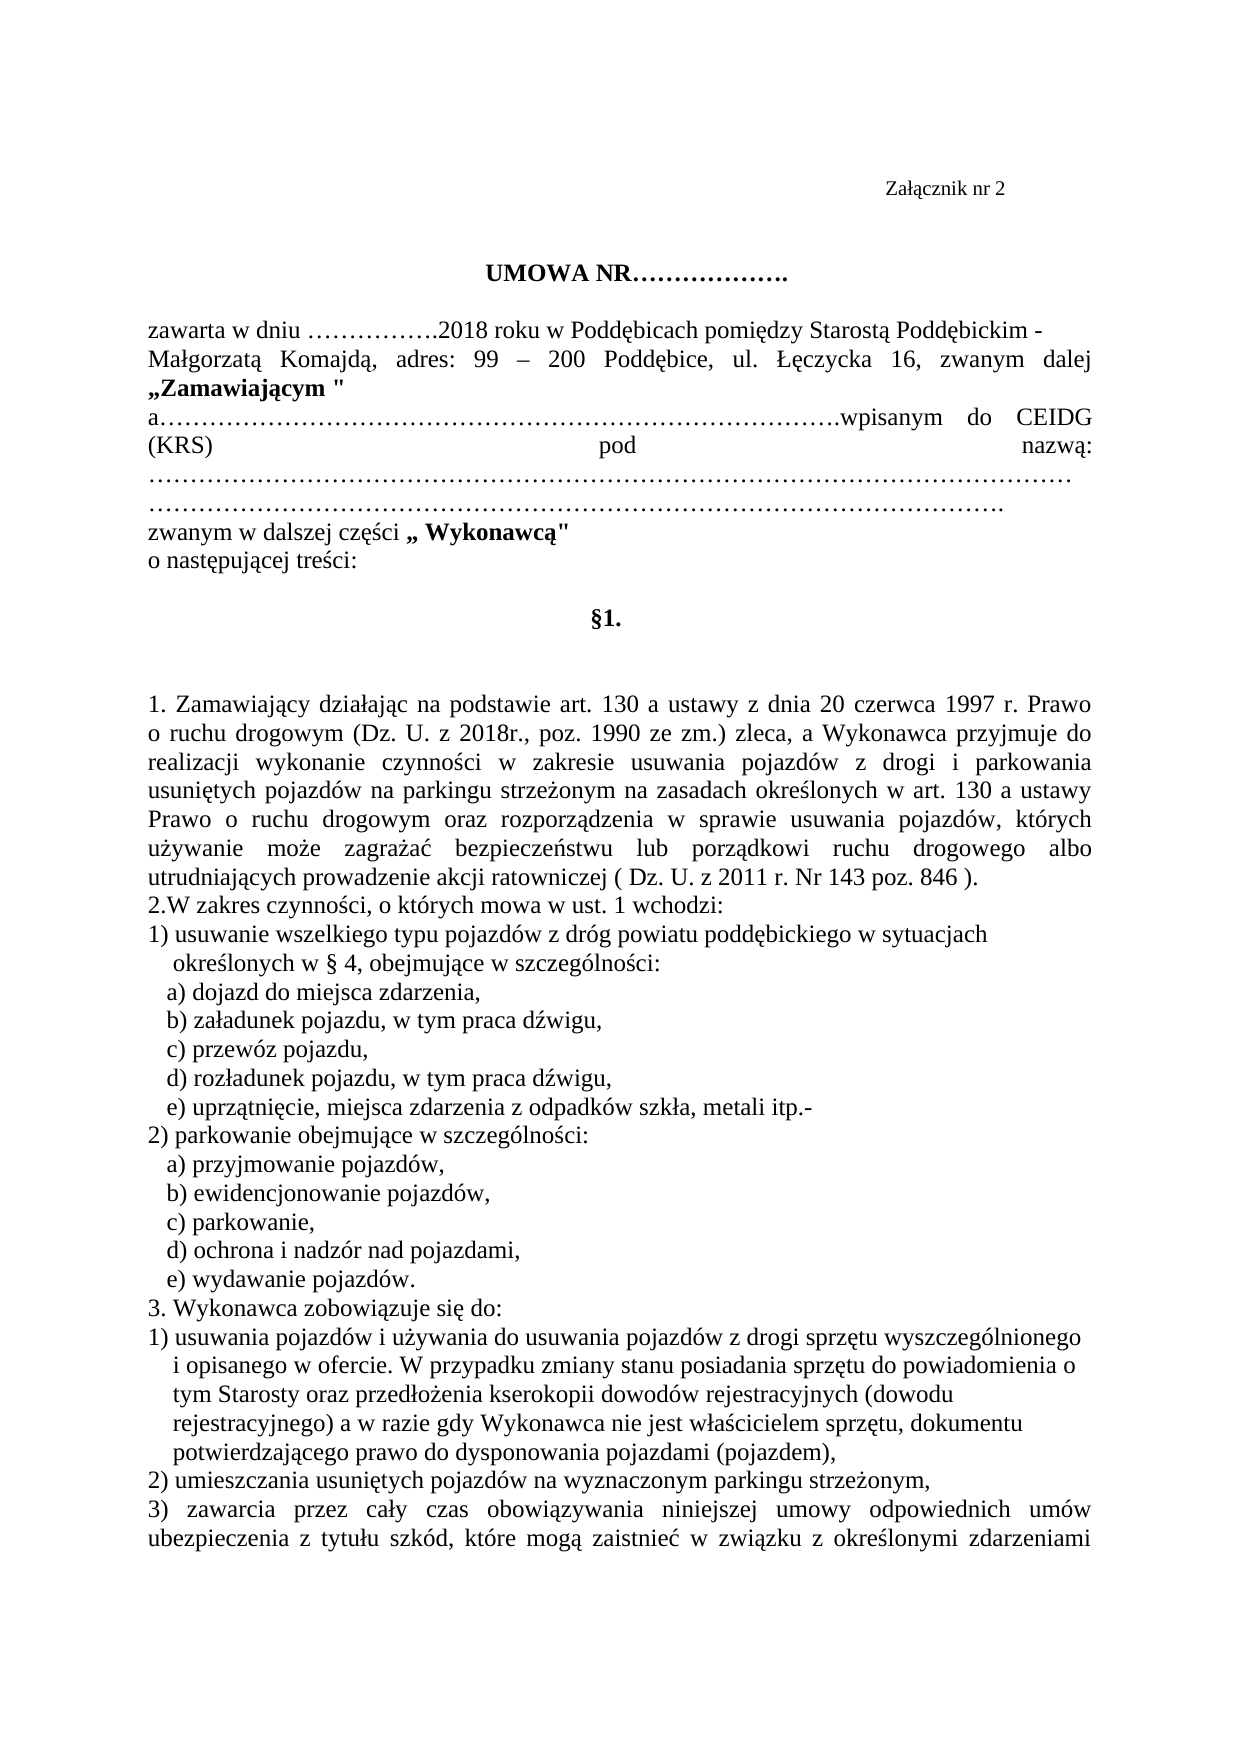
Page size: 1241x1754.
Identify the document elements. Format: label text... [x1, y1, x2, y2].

text e) wydawanie pojazdów. [148, 1264, 1093, 1293]
text określonych w § 4, obejmujące w szczególności: [148, 948, 1093, 977]
text 1) usuwania pojazdów i używania do usuwania pojazdów z drogi sprzętu wyszczególnionego [148, 1322, 1093, 1350]
text d) ochrona i nadzór nad pojazdami, [148, 1235, 1093, 1264]
text §1. [148, 603, 1093, 632]
text zawarta w dniu …………….2018 roku w Poddębicach pomiędzy Starostą Poddębickim - [148, 315, 1093, 344]
text a) dojazd do miejsca zdarzenia, [148, 977, 1093, 1005]
text 1. Zamawiający działając na podstawie art. 130 a ustawy z dnia 20 czerwca 1997 r. Prawo o ruchu drogowym (Dz. U. z 2018r., poz. 1990 ze zm.) zleca, a Wykonawca przyjmuje do realizacji wykonanie czynności w zakresie usuwania pojazdów z drogi i parkowania usuniętych pojazdów na parkingu strzeżonym na zasadach określonych w art. ustawy Prawo o ruchu drogowym oraz rozporządzenia w sprawie usuwania pojazdów, których używanie może zagrażać bezpieczeństwu lub porządkowi ruchu drogowego albo utrudniających prowadzenie akcji ratowniczej ( Dz. U. z 2011 r. Nr 143 poz. 846 ). [148, 689, 1093, 890]
text 1) usuwanie wszelkiego typu pojazdów z dróg powiatu poddębickiego w sytuacjach [148, 919, 1093, 948]
text c) parkowanie, [148, 1207, 1093, 1235]
text e) uprzątnięcie, miejsca zdarzenia z odpadków szkła, metali itp.- [148, 1092, 1093, 1120]
text tym Starosty oraz przedłożenia kserokopii dowodów rejestracyjnych (dowodu [148, 1379, 1093, 1408]
text 2) umieszczania usuniętych pojazdów na wyznaczonym parkingu strzeżonym, [148, 1465, 1093, 1494]
text c) przewóz pojazdu, [148, 1034, 1093, 1063]
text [148, 1494, 1093, 1552]
text a……………………………………………………………………….wpisanym do CEIDG (KRS) pod nazwą:……………………………………………………………………………………………………………………………………………………………………………………………. [148, 402, 1093, 517]
text 3. Wykonawca zobowiązuje się do: [148, 1293, 1093, 1322]
text Małgorzatą Komajdą, adres: 99 – 200 Poddębice, ul. Łęczycka 16, zwanym dalej „Zamawiającym " [148, 344, 1093, 402]
text i opisanego w ofercie. W przypadku zmiany stanu posiadania sprzętu do powiadomienia o [148, 1350, 1093, 1379]
text b) ewidencjonowanie pojazdów, [148, 1178, 1093, 1207]
text zwanym w dalszej części „ Wykonawcą" [148, 517, 1093, 545]
text o następującej treści: [148, 545, 1093, 574]
text rejestracyjnego) a w razie gdy Wykonawca nie jest właścicielem sprzętu, dokumentu [148, 1408, 1093, 1437]
text potwierdzającego prawo do dysponowania pojazdami (pojazdem), [148, 1437, 1093, 1465]
text 2) parkowanie obejmujące w szczególności: [148, 1120, 1093, 1149]
text UMOWA NR………………. [148, 258, 1093, 287]
text 2.W zakres czynności, o których mowa w ust. 1 wchodzi: [148, 890, 1093, 919]
text b) załadunek pojazdu, w tym praca dźwigu, [148, 1005, 1093, 1034]
text d) rozładunek pojazdu, w tym praca dźwigu, [148, 1063, 1093, 1092]
text a) przyjmowanie pojazdów, [148, 1149, 1093, 1178]
text Załącznik nr 2 [148, 176, 1093, 200]
